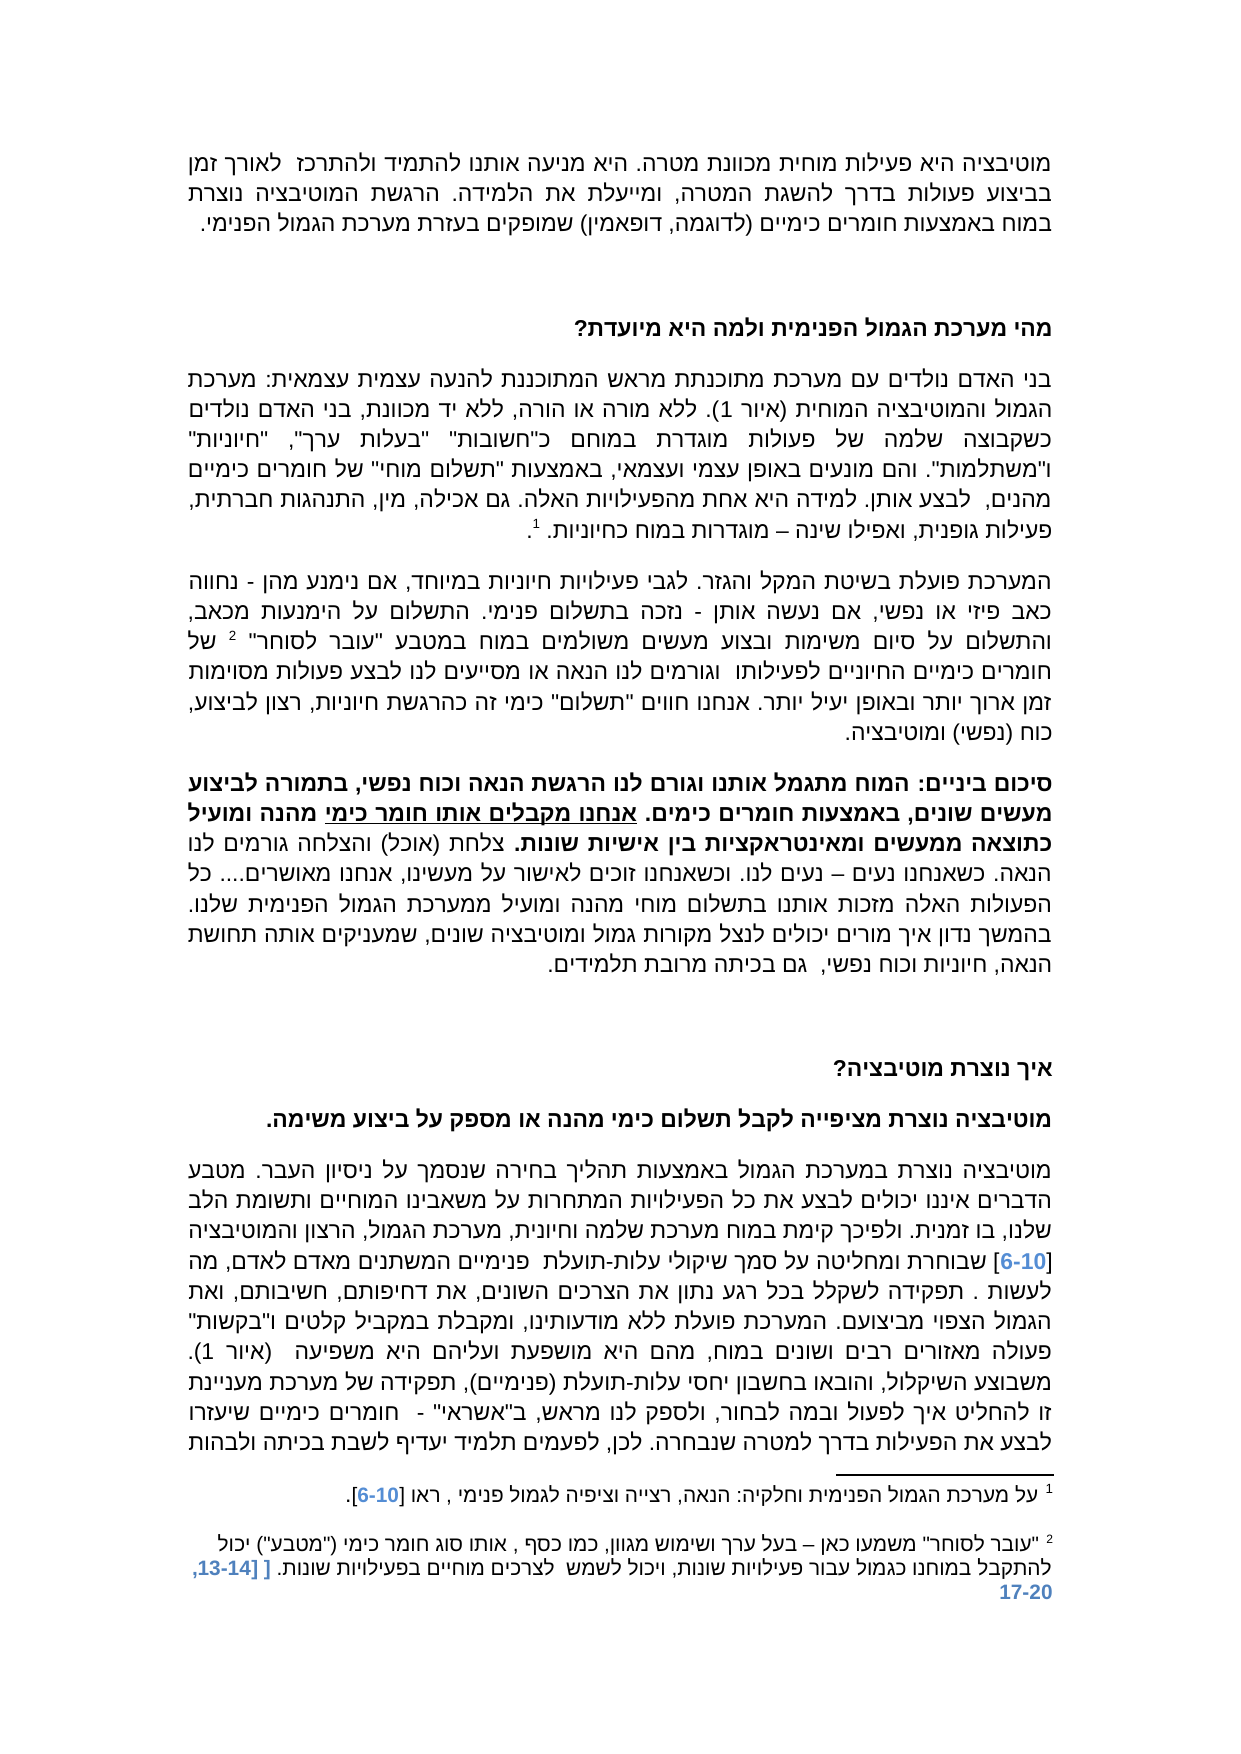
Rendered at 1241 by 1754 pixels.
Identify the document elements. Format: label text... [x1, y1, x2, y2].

text סיכום ביניים: המוח מתגמל אותנו וגורם לנו הרגשת הנאה וכוח נפשי, בתמורה לביצוע מעשים שונים, באמצעות חומרים כימים. אנחנו מקבלים אותו חומר כימי מהנה ומועיל כתוצאה ממעשים ומאינטראקציות בין אישיות שונות. צלחת (אוכל) והצלחה גורמים לנו הנאה. כשאנחנו נעים – נעים לנו. וכשאנחנו זוכים לאישור על מעשינו, אנחנו מאושרים.... כל הפעולות האלה מזכות אותנו בתשלום מוחי מהנה ומועיל ממערכת הגמול הפנימית שלנו. בהמשך נדון איך מורים יכולים לנצל מקורות גמול ומוטיבציה שונים, שמעניקים אותה תחושת הנאה, חיוניות וכוח נפשי, גם בכיתה מרובת תלמידים. [187, 770, 1053, 977]
text מוטיבציה היא פעילות מוחית מכוונת מטרה. היא מניעה אותנו להתמיד ולהתרכז לאורך זמן בביצוע פעולות בדרך להשגת המטרה, ומייעלת את הלמידה. הרגשת המוטיבציה נוצרת במוח באמצעות חומרים כימיים (לדוגמה, דופאמין) שמופקים בעזרת מערכת הגמול הפנימי. [187, 150, 1053, 237]
text בני האדם נולדים עם מערכת מתוכנתת מראש המתוכננת להנעה עצמית עצמאית: מערכת הגמול והמוטיבציה המוחית (איור 1). ללא מורה או הורה, ללא יד מכוונת, בני האדם נולדים כשקבוצה שלמה של פעולות מוגדרת במוחם כ"חשובות" "בעלות ערך", "חיוניות" ו"משתלמות". והם מונעים באופן עצמי ועצמאי, באמצעות "תשלום מוחי" של חומרים כימיים מהנים, לבצע אותן. למידה היא אחת מהפעילויות האלה. גם אכילה, מין, התנהגות חברתית, פעילות גופנית, ואפילו שינה – מוגדרות במוח כחיוניות. . [187, 366, 1053, 543]
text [187, 1157, 1053, 1455]
text מוטיבציה נוצרת מציפייה לקבל תשלום כימי מהנה או מספק על ביצוע משימה. [187, 1106, 1053, 1132]
text המערכת פועלת בשיטת המקל והגזר. לגבי פעילויות חיוניות במיוחד, אם נימנע מהן - נחווה כאב פיזי או נפשי, אם נעשה אותן - נזכה בתשלום פנימי. התשלום על הימנעות מכאב, והתשלום על סיום משימות ובצוע מעשים משולמים במוח במטבע "עובר לסוחר" של חומרים כימיים החיוניים לפעילותו וגורמים לנו הנאה או מסייעים לנו לבצע פעולות מסוימות זמן ארוך יותר ובאופן יעיל יותר. אנחנו חווים "תשלום" כימי זה כהרגשת חיוניות, רצון לביצוע, כוח (נפשי) ומוטיבציה. [187, 568, 1053, 745]
text מהי מערכת הגמול הפנימית ולמה היא מיועדת? [187, 314, 1053, 341]
text איך נוצרת מוטיבציה? [187, 1055, 1053, 1081]
